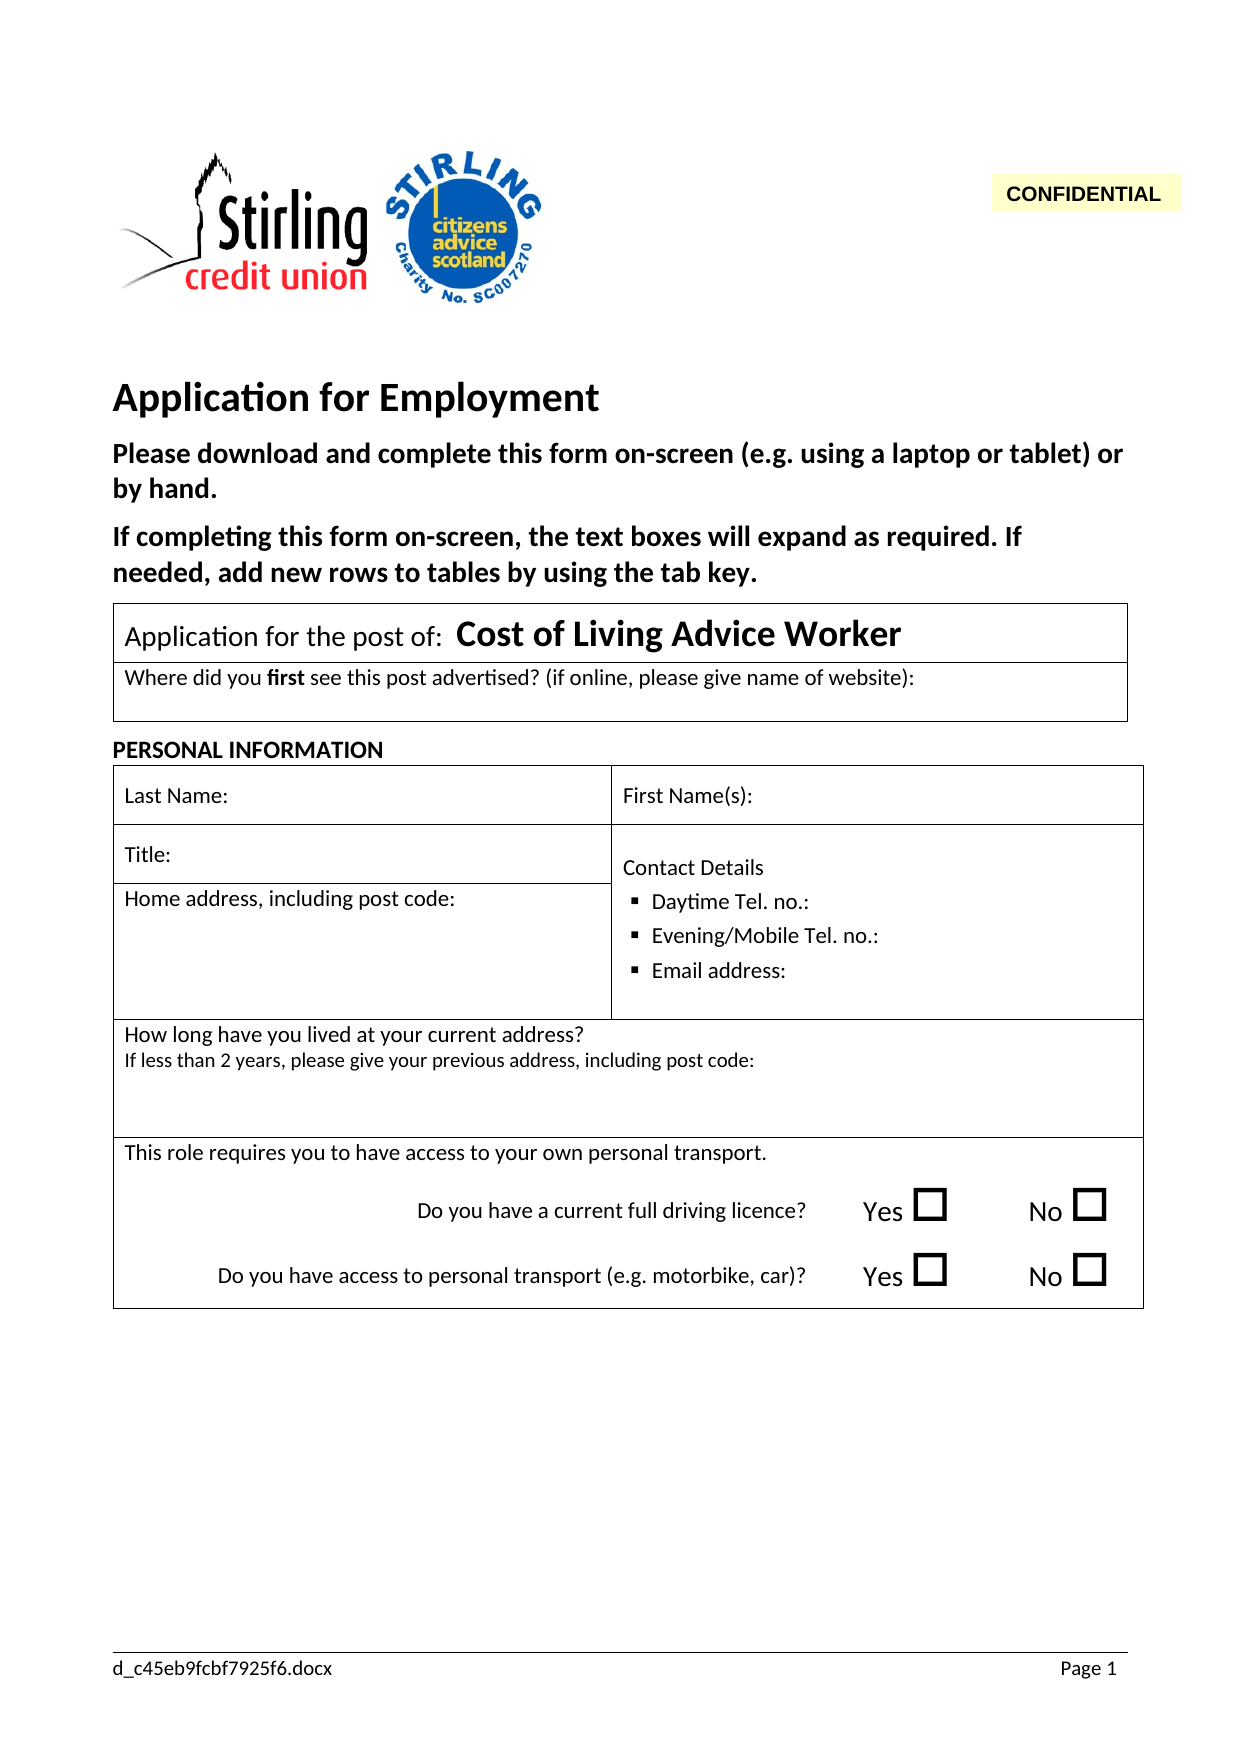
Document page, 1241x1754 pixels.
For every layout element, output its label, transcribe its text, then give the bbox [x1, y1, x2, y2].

table_cell Do you have a current full driving licence? [114, 1178, 818, 1243]
text PERSONAL INFORMATION [112, 734, 1128, 765]
picture [118, 151, 372, 308]
table_header First Name(s): [612, 766, 1143, 824]
table_cell This role requires you to have access to your own personal transport. [114, 1138, 1143, 1178]
table_header Last Name: [114, 766, 611, 824]
text Application for Employment [112, 371, 1128, 422]
table_cell No [996, 1243, 1143, 1308]
table_cell How long have you lived at your current address? If less than 2 years, please give your previous address, including post code: [114, 1020, 1143, 1137]
table_header Application for the post of: Cost of Living Advice Worker [114, 604, 1127, 662]
table_cell Do you have access to personal transport (e.g. motorbike, car)? [114, 1243, 818, 1308]
picture [386, 150, 548, 308]
table_cell Where did you first see this post advertised? (if online, please give name of website): [114, 663, 1127, 721]
text Please download and complete this form on-screen (e.g. using a laptop or tablet) or by hand. [112, 435, 1128, 506]
text If completing this form on-screen, the text boxes will expand as required. If needed, add new rows to tables by using the tab key. [112, 518, 1128, 590]
table_cell Yes [818, 1243, 996, 1308]
table_cell Contact Details Daytime Tel. no.: Evening/Mobile Tel. no.: Email address: [612, 825, 1143, 1019]
table_cell No [996, 1178, 1143, 1243]
table_cell Title: [114, 825, 611, 883]
table_cell Home address, including post code: [114, 884, 611, 1019]
table_cell Yes [818, 1178, 996, 1243]
